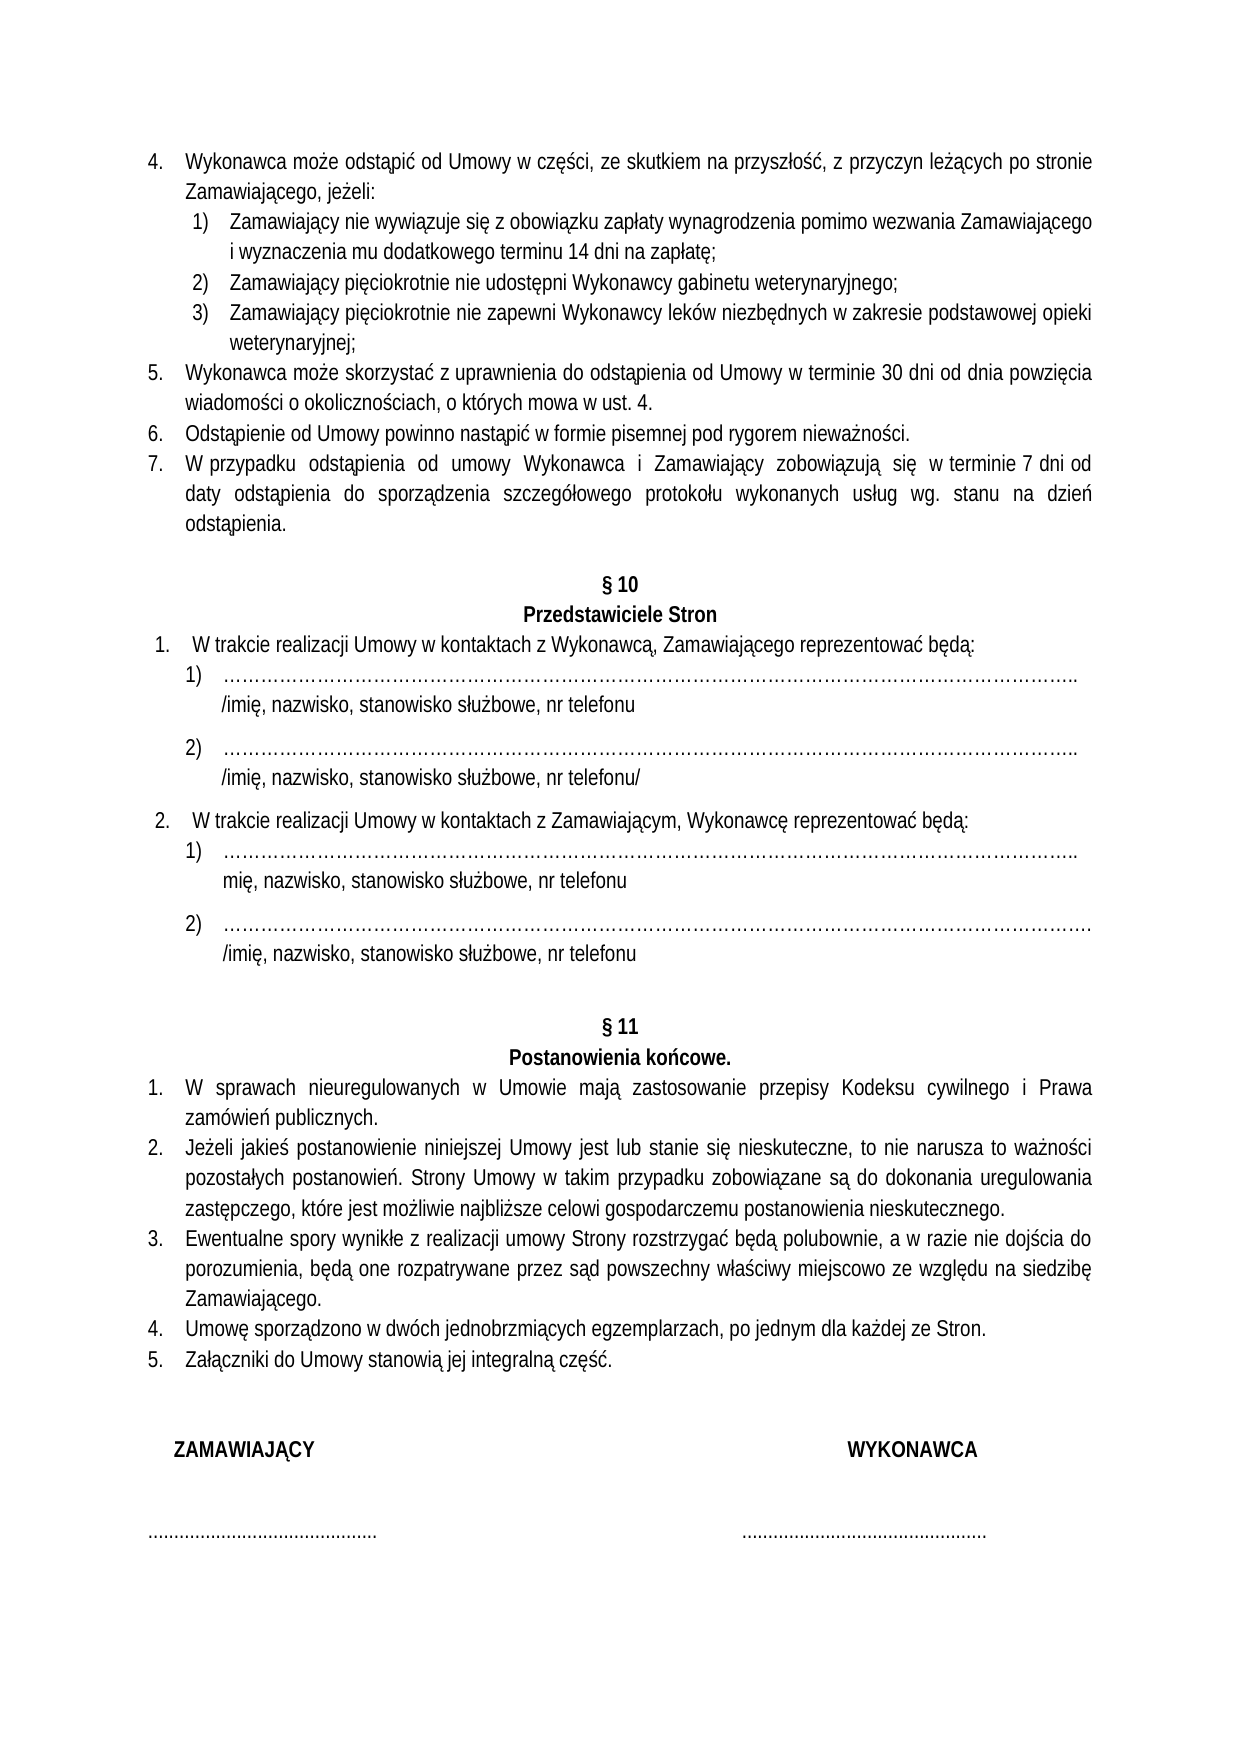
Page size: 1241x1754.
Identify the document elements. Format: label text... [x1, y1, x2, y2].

text Przedstawiciele Stron [148, 601, 1093, 627]
list Wykonawca może skorzystać z uprawnienia do odstąpienia od Umowy w terminie 30 dni od dnia powzięcia wiadomości o okolicznościach, o których mowa w ust. 4. [148, 359, 1093, 416]
list ………………………………………………………………………………………………………………………..mię, nazwisko, stanowisko służbowe, nr telefonu [185, 837, 1093, 894]
list Załączniki do Umowy stanowią jej integralną część. [148, 1346, 1093, 1372]
text § 10 [148, 571, 1093, 597]
list Umowę sporządzono w dwóch jednobrzmiących egzemplarzach, po jednym dla każdej ze Stron. [148, 1315, 1093, 1342]
text /imię, nazwisko, stanowisko służbowe, nr telefonu [177, 691, 1093, 718]
list ……………………………………………………………………………………………………………………….. [185, 661, 1093, 687]
list Wykonawca może odstąpić od Umowy w części, ze skutkiem na przyszłość, z przyczyn leżących po stronie Zamawiającego, jeżeli: [148, 148, 1093, 204]
list W trakcie realizacji Umowy w kontaktach z Zamawiającym, Wykonawcę reprezentować będą: [154, 807, 1093, 833]
list Zamawiający nie wywiązuje się z obowiązku zapłaty wynagrodzenia pomimo wezwania Zamawiającego i wyznaczenia mu dodatkowego terminu 14 dni na zapłatę; [192, 208, 1093, 264]
list Zamawiający pięciokrotnie nie zapewni Wykonawcy leków niezbędnych w zakresie podstawowej opieki weterynaryjnej; [192, 299, 1093, 355]
list Zamawiający pięciokrotnie nie udostępni Wykonawcy gabinetu weterynaryjnego; [192, 268, 1093, 295]
text ZAMAWIAJĄCY WYKONAWCA [148, 1436, 1093, 1462]
text ............................................ ............................................... [148, 1517, 1093, 1544]
list Ewentualne spory wynikłe z realizacji umowy Strony rozstrzygać będą polubownie, a w razie nie dojścia do porozumienia, będą one rozpatrywane przez sąd powszechny właściwy miejscowo ze względu na siedzibę Zamawiającego. [148, 1225, 1093, 1311]
text Postanowienia końcowe. [148, 1043, 1093, 1070]
list Jeżeli jakieś postanowienie niniejszej Umowy jest lub stanie się nieskuteczne, to nie narusza to ważności pozostałych postanowień. Strony Umowy w takim przypadku zobowiązane są do dokonania uregulowania zastępczego, które jest możliwie najbliższe celowi gospodarczemu postanowienia nieskutecznego. [148, 1134, 1093, 1221]
text /imię, nazwisko, stanowisko służbowe, nr telefonu [223, 940, 1093, 967]
list W przypadku odstąpienia od umowy Wykonawca i Zamawiający zobowiązują się w terminie 7 dni od daty odstąpienia do sporządzenia szczegółowego protokołu wykonanych usług wg. stanu na dzień odstąpienia. [148, 450, 1093, 536]
list W trakcie realizacji Umowy w kontaktach z Wykonawcą, Zamawiającego reprezentować będą: [154, 631, 1093, 657]
list Odstąpienie od Umowy powinno nastąpić w formie pisemnej pod rygorem nieważności. [148, 419, 1093, 446]
text /imię, nazwisko, stanowisko służbowe, nr telefonu/ [148, 764, 1093, 791]
list …………………………………………………………………………………………………………………………. [185, 910, 1093, 936]
list ……………………………………………………………………………………………………………………….. [185, 734, 1093, 760]
list W sprawach nieuregulowanych w Umowie mają zastosowanie przepisy Kodeksu cywilnego i Prawa zamówień publicznych. [148, 1074, 1093, 1130]
text § 11 [148, 1013, 1093, 1039]
